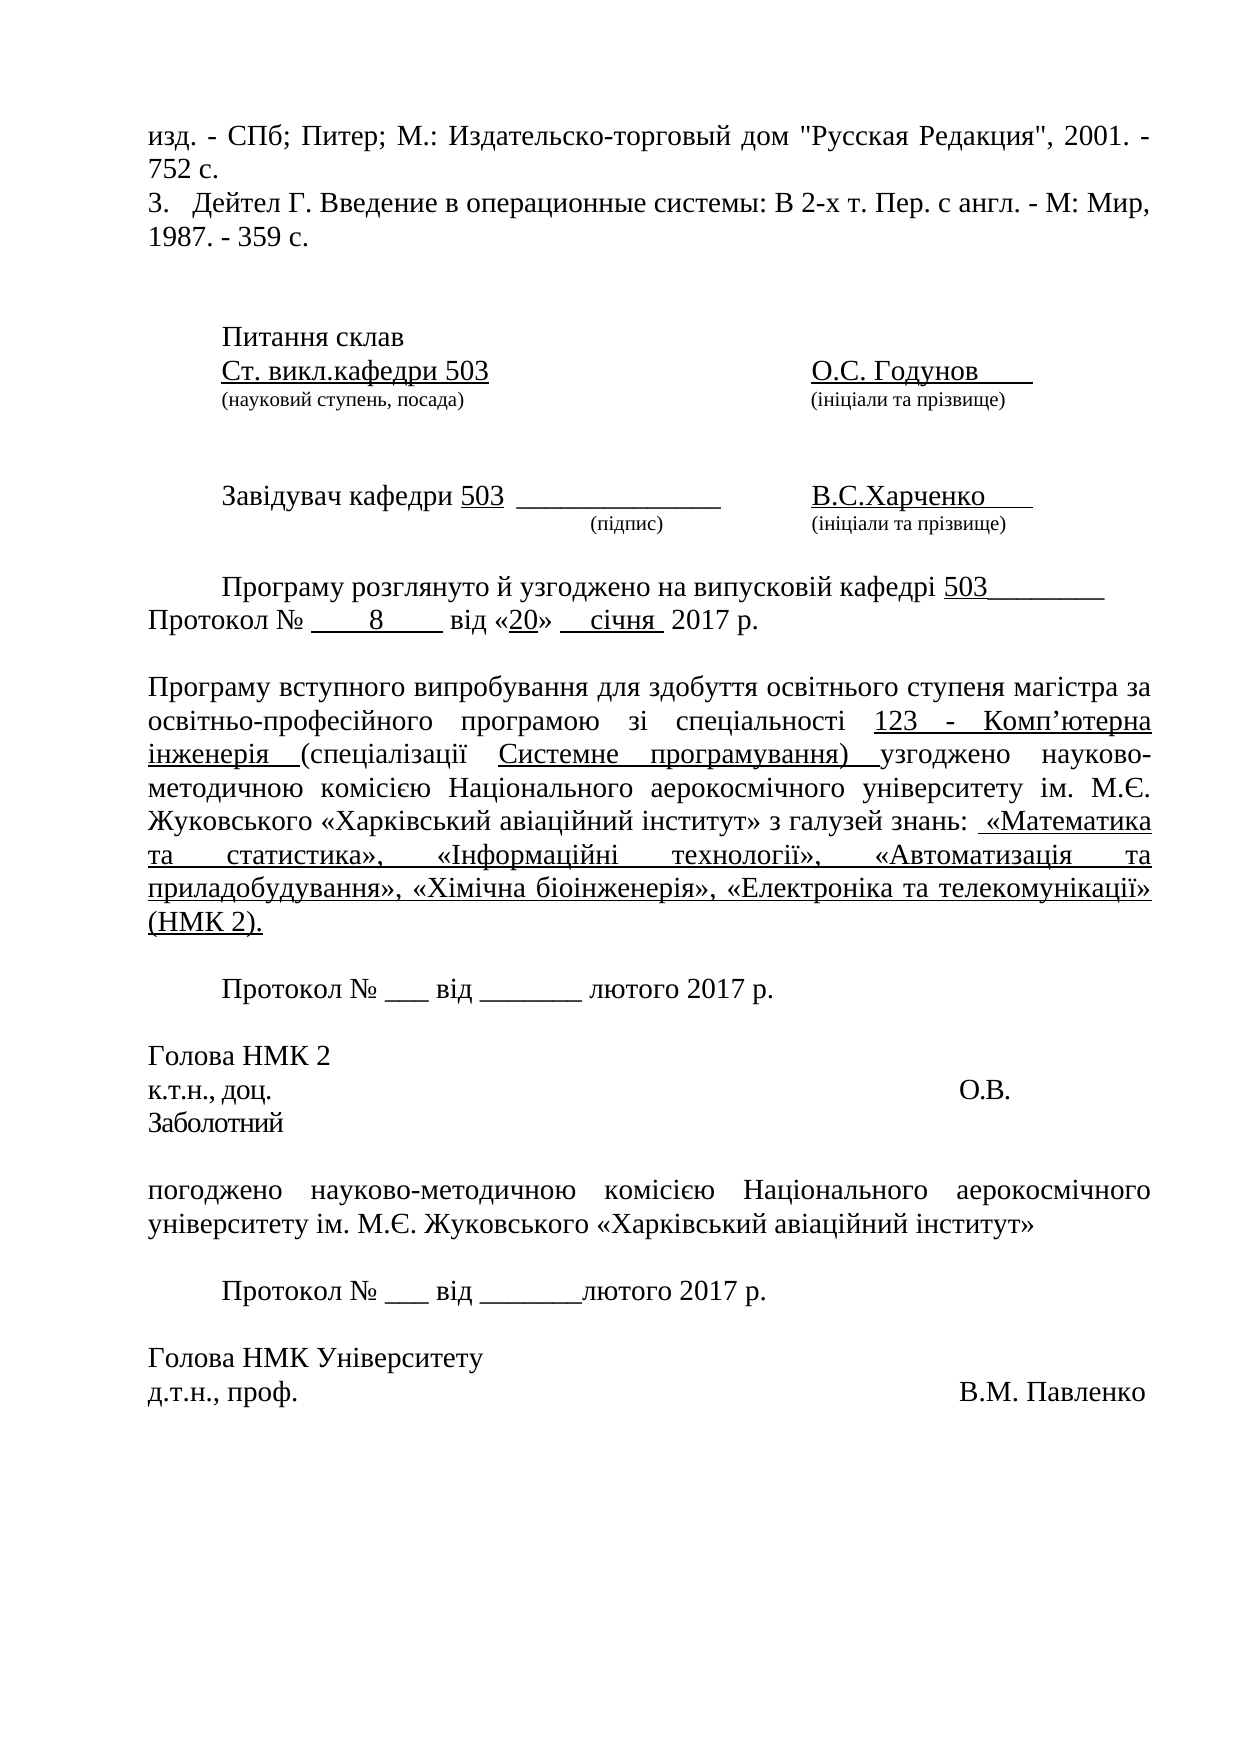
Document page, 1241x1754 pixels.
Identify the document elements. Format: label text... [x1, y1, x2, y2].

text Програму вступного випробування для здобуття освітнього ступеня магістра за освітньо-професійного програмою зі спеціальності 123 - Комп’ютерна інженерія (спеціалізації Системне програмування) узгоджено науково-методичною комісією Національного аерокосмічного університету ім. М.Є. Жуковського «Харківський авіаційний інститут» з галузей знань: «Математика та статистика», «Інформаційні технології», «Автоматизація та приладобудування», «Хімічна біоінженерія», «Електроніка та телекомунікації» (НМК 2). [148, 868, 1152, 900]
text Програму вступного випробування для здобуття освітнього ступеня магістра за освітньо-професійного програмою зі спеціальності 123 - Комп’ютерна інженерія (спеціалізації Системне програмування) узгоджено науково-методичною комісією Національного аерокосмічного університету ім. М.Є. Жуковського «Харківський авіаційний інститут» з галузей знань: «Математика та статистика», «Інформаційні технології», «Автоматизація та приладобудування», «Хімічна біоінженерія», «Електроніка та телекомунікації» (НМК 2). [148, 669, 1152, 866]
text (підпис) (ініціали та прізвище) [148, 511, 1152, 535]
text Протокол № ___ від _______ лютого 2017 р. [148, 971, 1152, 1005]
text Ст. викл.кафедри 503 О.С. Годунов [148, 353, 1152, 386]
text 3. Дейтел Г. Введение в операционные системы: В 2-х т. Пер. с англ. - М: Мир, 1987. - 359 с. [148, 185, 1152, 252]
text Голова НМК 2 [148, 1038, 1152, 1072]
text Протокол № ___ від _______лютого 2017 р. [148, 1273, 1152, 1307]
text Програму вступного випробування для здобуття освітнього ступеня магістра за освітньо-професійного програмою зі спеціальності 123 - Комп’ютерна інженерія (спеціалізації Системне програмування) узгоджено науково-методичною комісією Національного аерокосмічного університету ім. М.Є. Жуковського «Харківський авіаційний інститут» з галузей знань: «Математика та статистика», «Інформаційні технології», «Автоматизація та приладобудування», «Хімічна біоінженерія», «Електроніка та телекомунікації» (НМК 2). [148, 901, 1152, 938]
text Питання склав [222, 319, 1152, 353]
text к.т.н., доц. О.В. Заболотний [148, 1072, 1152, 1139]
text (науковий ступень, посада) (ініціали та прізвище) [148, 386, 1152, 411]
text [148, 118, 1152, 185]
text Завідувач кафедри 503 ______________ В.С.Харченко [148, 478, 1152, 511]
text д.т.н., проф. В.М. Павленко [148, 1374, 1152, 1407]
text Протокол № 8 від «20» січня 2017 р. [148, 602, 1152, 636]
text погоджено науково-методичною комісією Національного аерокосмічного університету ім. М.Є. Жуковського «Харківський авіаційний інститут» [148, 1172, 1152, 1239]
text Голова НМК Університету [148, 1340, 1152, 1374]
text Програму розглянуто й узгоджено на випусковій кафедрі 503________ [148, 569, 1152, 602]
